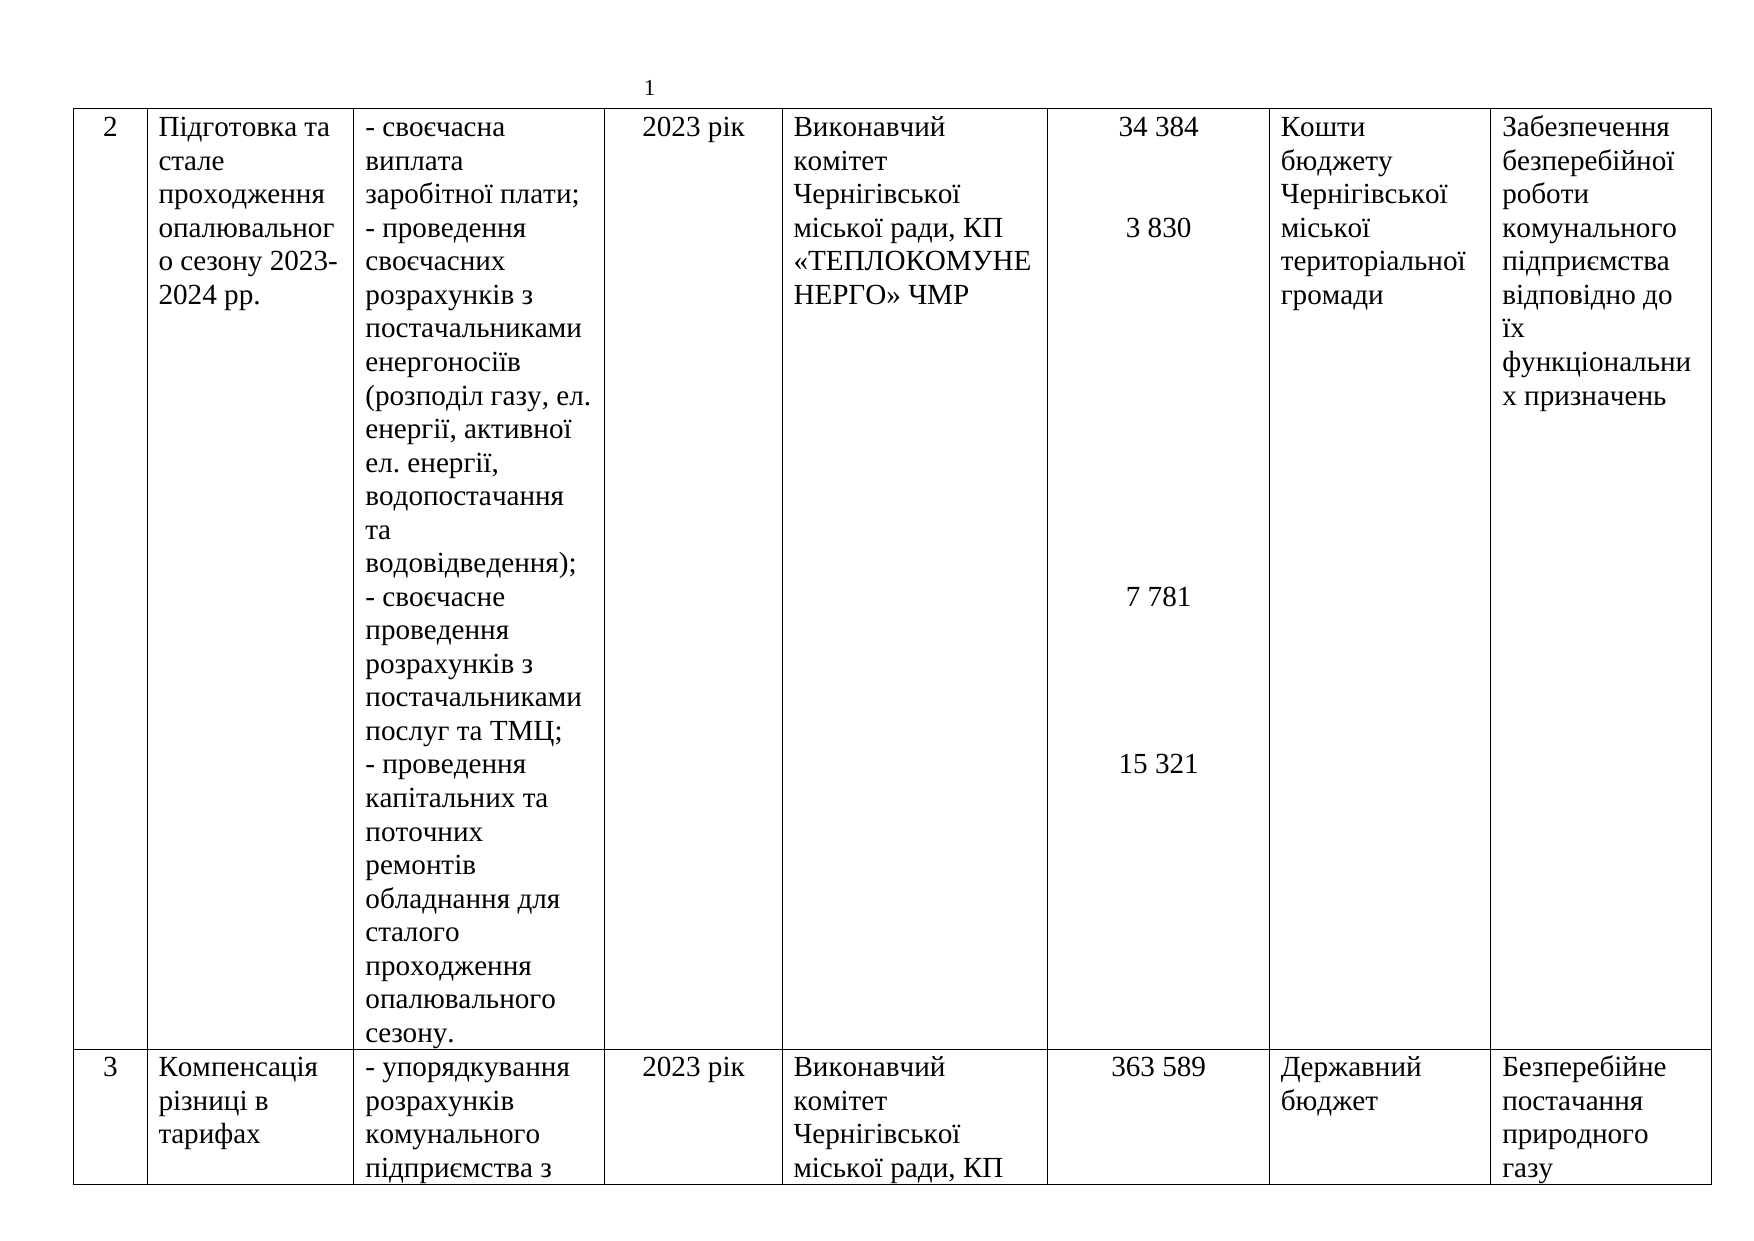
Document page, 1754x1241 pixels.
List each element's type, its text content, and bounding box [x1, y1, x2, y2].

table_cell Виконавчий комітет Чернігівської міської ради, КП «ТЕПЛОКОМУНЕНЕРГО» ЧМР [783, 109, 1047, 1048]
table_cell 363 589 [1048, 1050, 1269, 1184]
table_cell Кошти бюджету Чернігівської міської територіальної громади [1270, 109, 1490, 1048]
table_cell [148, 1050, 353, 1184]
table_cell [1491, 1050, 1711, 1184]
table_cell 2 [74, 109, 147, 1048]
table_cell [354, 1050, 604, 1184]
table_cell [783, 1050, 1047, 1184]
table_cell Державний бюджет [1270, 1050, 1490, 1184]
table_cell 2023 рік [605, 109, 782, 1048]
table_cell Забезпечення безперебійної роботи комунального підприємства відповідно до їх функціональних призначень [1491, 109, 1711, 1048]
table_cell 3 [74, 1050, 147, 1184]
table_cell - своєчасна виплата заробітної плати; - проведення своєчасних розрахунків з постачальниками енергоносіїв (розподіл газу, ел. енергії, активної ел. енергії, водопостачання та водовідведення); - своєчасне проведення розрахунків з постачальниками послуг та ТМЦ; - проведення капітальних та поточних ремонтів обладнання для сталого проходження опалювального сезону. [354, 109, 604, 1048]
table_cell 2023 рік [605, 1050, 782, 1184]
table_cell 34 384 3 830 7 781 15 321 [1048, 109, 1269, 1048]
table_cell Підготовка та стале проходження опалювального сезону 2023-2024 рр. [148, 109, 353, 1048]
